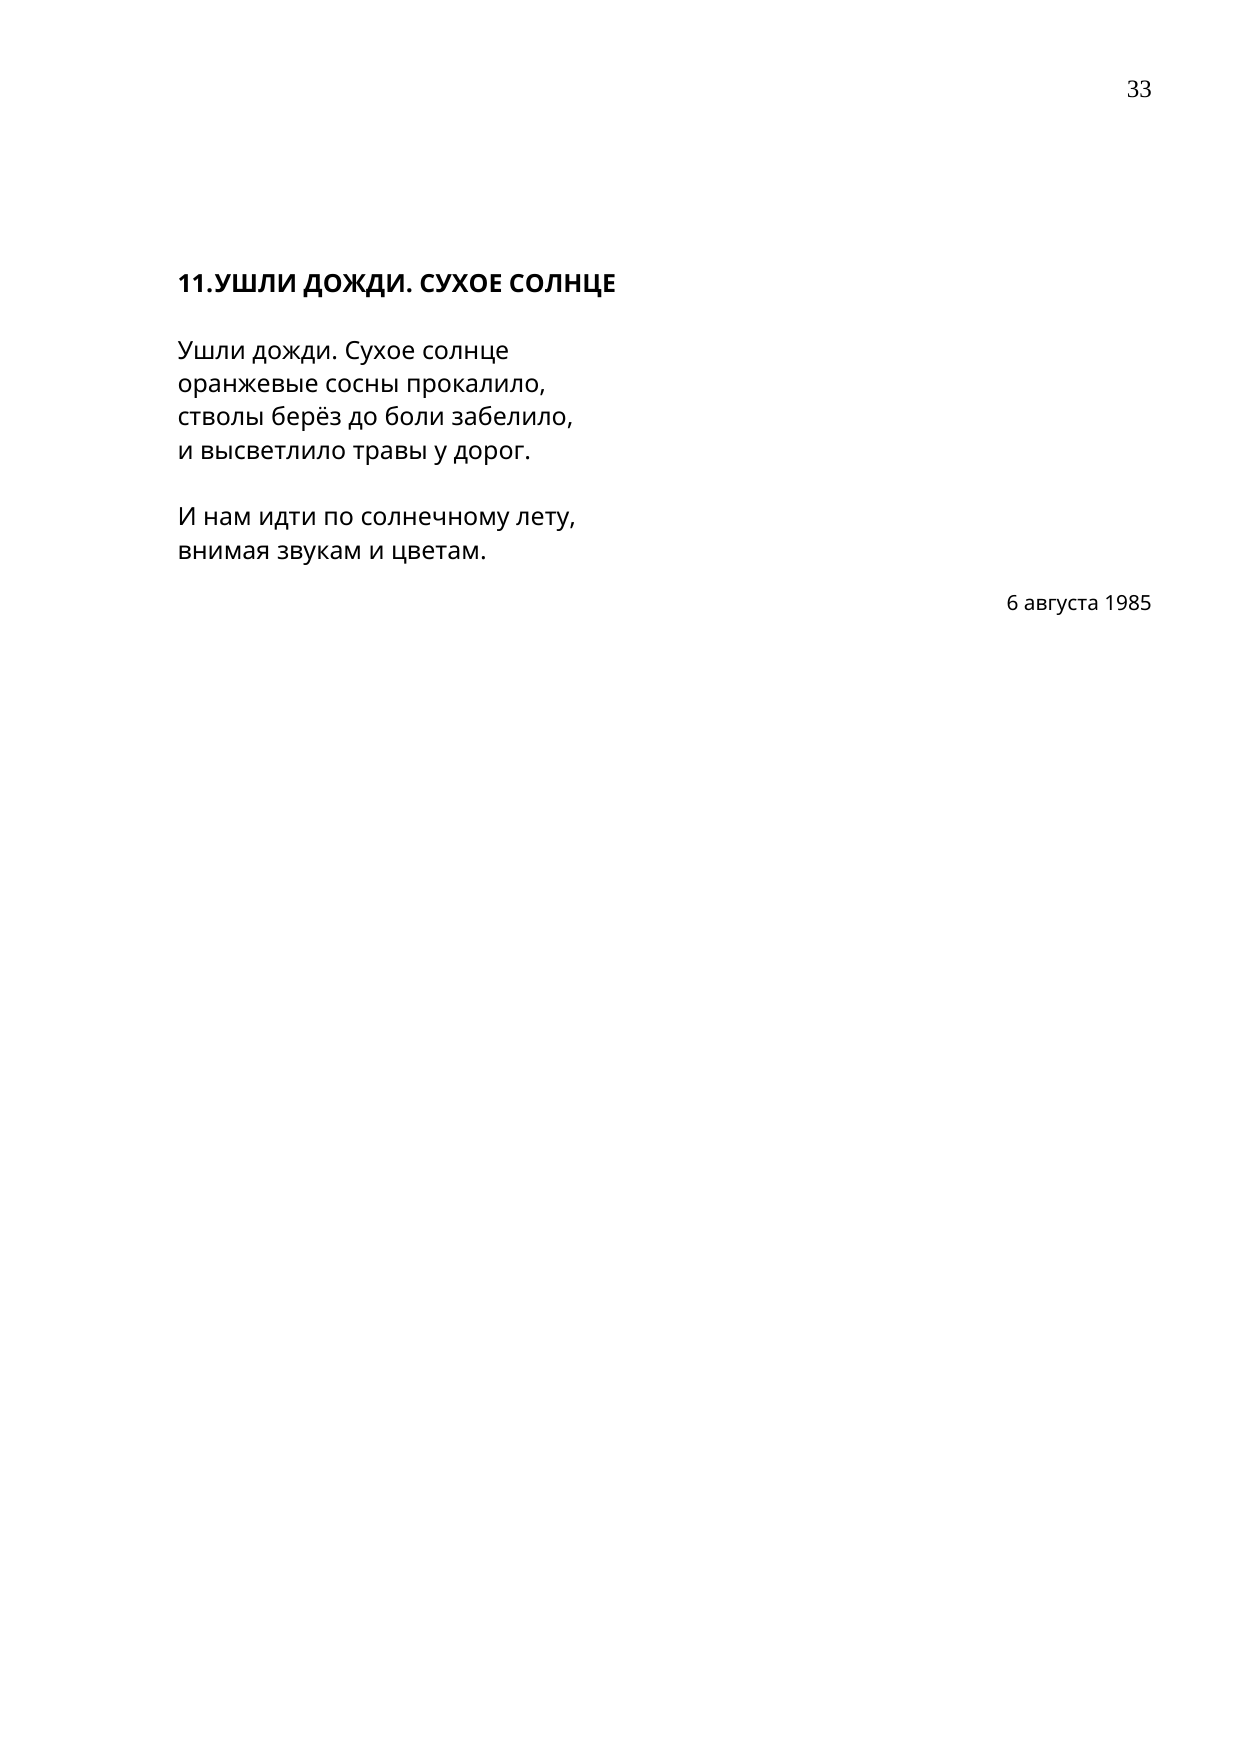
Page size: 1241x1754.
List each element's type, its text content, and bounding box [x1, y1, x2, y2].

text и высветлило травы у дорог. [177, 432, 1152, 466]
text внимая звукам и цветам. [177, 532, 1152, 566]
text оранжевые сосны прокалило, [177, 366, 1152, 399]
text И нам идти по солнечному лету, [177, 499, 1152, 532]
list УШЛИ ДОЖДИ. СУХОЕ СОЛНЦЕ [177, 266, 1152, 299]
text стволы берёз до боли забелило, [177, 399, 1152, 432]
text Ушли дожди. Сухое солнце [177, 332, 1152, 366]
text 6 августа 1985 [177, 591, 1152, 616]
